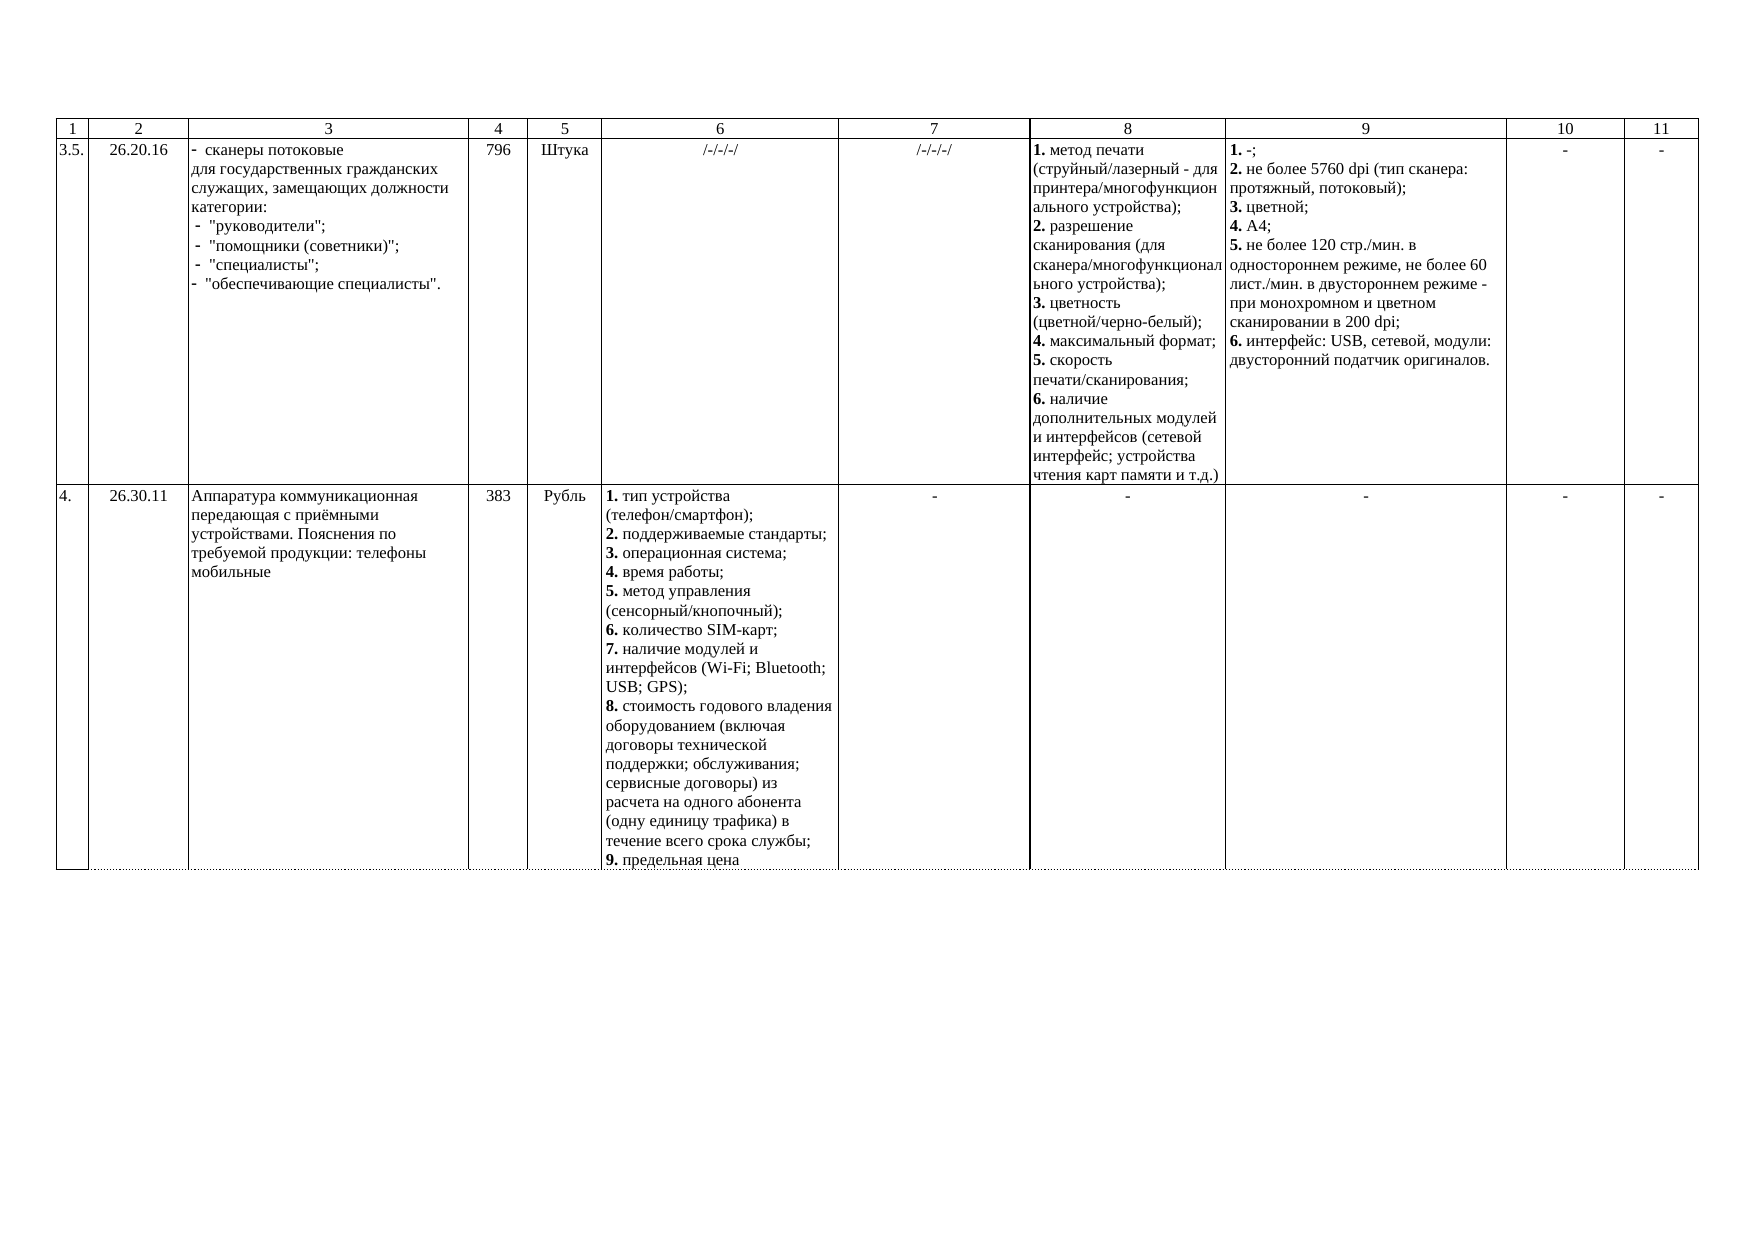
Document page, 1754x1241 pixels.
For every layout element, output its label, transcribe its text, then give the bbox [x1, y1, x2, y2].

table_cell 26.30.11 [89, 485, 188, 869]
table_header 4 [469, 119, 527, 138]
table_cell /-/-/-/ [602, 139, 838, 484]
table_header 11 [1625, 119, 1698, 138]
table_cell 796 [469, 139, 527, 484]
table_cell Аппаратура коммуникационная передающая с приёмными устройствами. Пояснения по требуемой продукции: телефоны мобильные [189, 485, 468, 869]
table_header 1 [57, 119, 88, 138]
table_cell - [1625, 139, 1698, 484]
table_cell - [1625, 485, 1698, 869]
table_cell - [839, 485, 1029, 869]
table_cell Штука [528, 139, 601, 484]
table_cell [57, 485, 88, 869]
table_cell сканеры потоковые для государственных гражданских служащих, замещающих должности категории: "руководители"; "помощники (советники)"; "специалисты"; "обеспечивающие специалисты". [189, 139, 468, 484]
table_cell -; не более 5760 dpi (тип сканера: протяжный, потоковый); цветной; А4; не более 120 стр./мин. в одностороннем режиме, не более 60 лист./мин. в двустороннем режиме - при монохромном и цветном сканировании в 200 dpi; интерфейс: USB, сетевой, модули: двусторонний податчик оригиналов. [1226, 139, 1506, 484]
table_cell /-/-/-/ [839, 139, 1029, 484]
table_header 3 [189, 119, 468, 138]
table_cell [57, 139, 88, 484]
table_header 5 [528, 119, 601, 138]
table_cell 26.20.16 [89, 139, 188, 484]
table_header 6 [602, 119, 838, 138]
table_header 9 [1226, 119, 1506, 138]
table_cell Рубль [528, 485, 601, 869]
table_header 8 [1031, 119, 1225, 138]
table_cell - [1507, 139, 1624, 484]
table_cell - [1507, 485, 1624, 869]
table_header 7 [839, 119, 1029, 138]
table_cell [1031, 139, 1225, 484]
table_header 2 [89, 119, 188, 138]
table_cell - [1031, 485, 1225, 869]
table_header 10 [1507, 119, 1624, 138]
table_cell 383 [469, 485, 527, 869]
table_cell - [1226, 485, 1506, 869]
